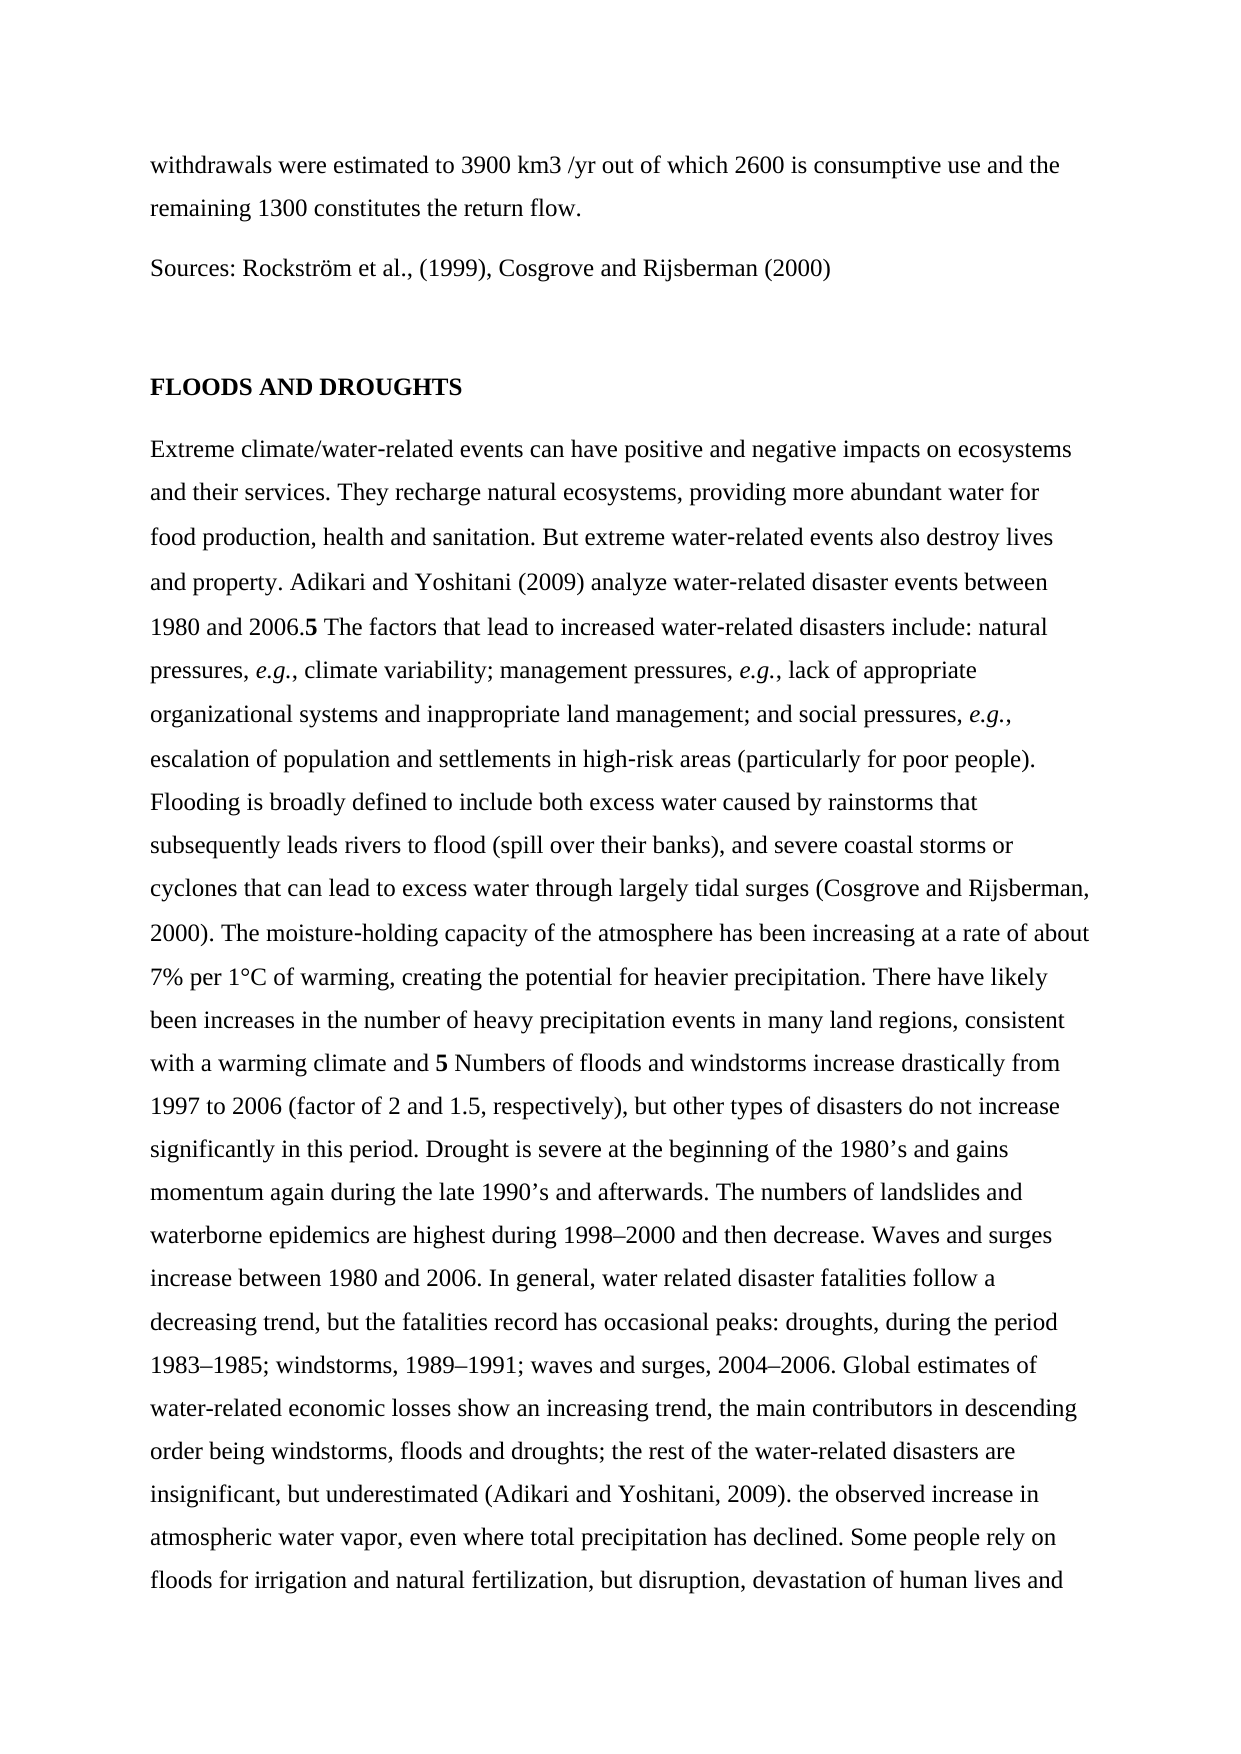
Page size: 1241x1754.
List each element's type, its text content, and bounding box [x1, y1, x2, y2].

text Sources: Rockström et al., (1999), Cosgrove and Rijsberman (2000) [150, 253, 1090, 282]
text FLOODS AND DROUGHTS [150, 372, 1090, 401]
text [150, 150, 1090, 222]
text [150, 432, 1090, 1594]
